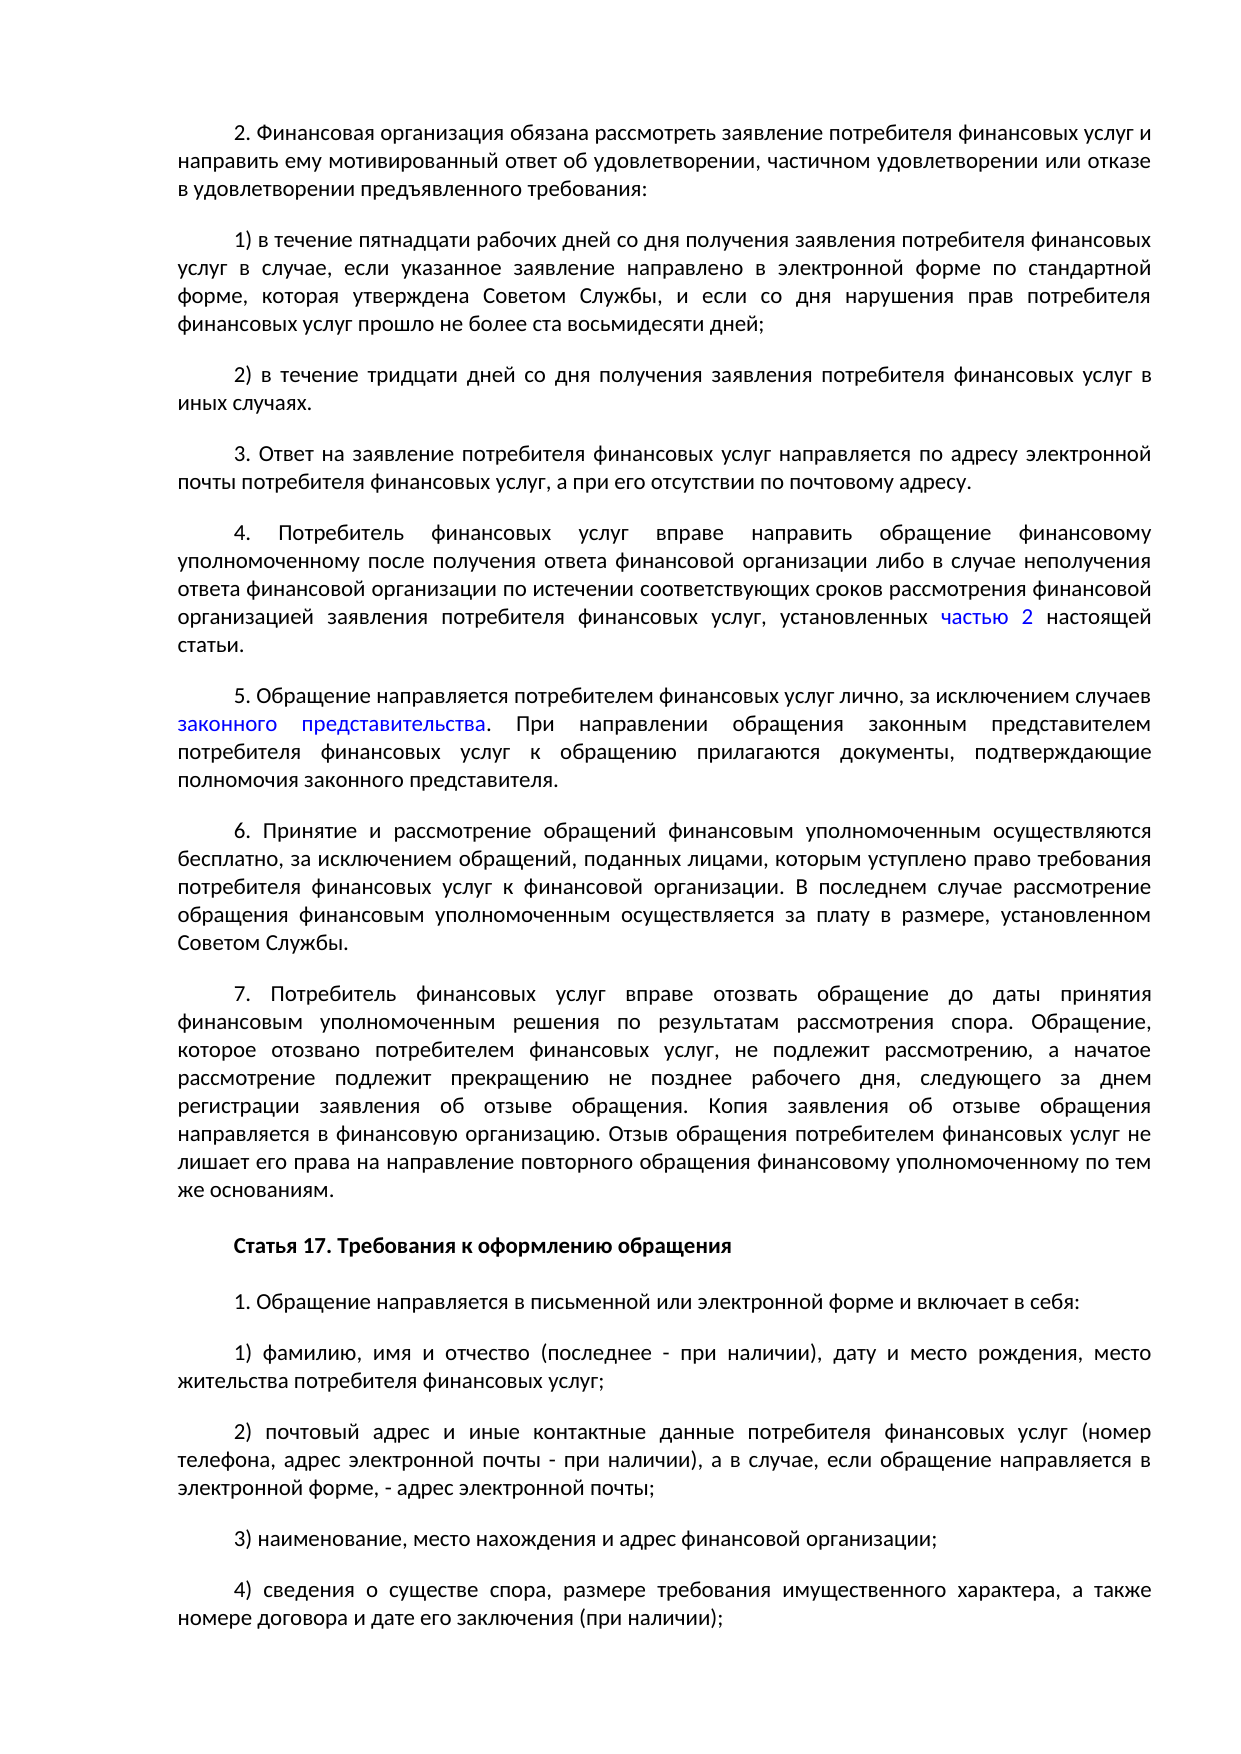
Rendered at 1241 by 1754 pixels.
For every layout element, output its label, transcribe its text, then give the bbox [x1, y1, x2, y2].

text 1) фамилию, имя и отчество (последнее - при наличии), дату и место рождения, место жительства потребителя финансовых услуг; [177, 1338, 1152, 1394]
text 3) наименование, место нахождения и адрес финансовой организации; [177, 1524, 1152, 1552]
text 6. Принятие и рассмотрение обращений финансовым уполномоченным осуществляются бесплатно, за исключением обращений, поданных лицами, которым уступлено право требования потребителя финансовых услуг к финансовой организации. В последнем случае рассмотрение обращения финансовым уполномоченным осуществляется за плату в размере, установленном Советом Службы. [177, 816, 1152, 956]
text 3. Ответ на заявление потребителя финансовых услуг направляется по адресу электронной почты потребителя финансовых услуг, а при его отсутствии по почтовому адресу. [177, 439, 1152, 495]
text 2. Финансовая организация обязана рассмотреть заявление потребителя финансовых услуг и направить ему мотивированный ответ об удовлетворении, частичном удовлетворении или отказе в удовлетворении предъявленного требования: [177, 118, 1152, 202]
text 2) в течение тридцати дней со дня получения заявления потребителя финансовых услуг в иных случаях. [177, 360, 1152, 416]
text 1) в течение пятнадцати рабочих дней со дня получения заявления потребителя финансовых услуг в случае, если указанное заявление направлено в электронной форме по стандартной форме, которая утверждена Советом Службы, и если со дня нарушения прав потребителя финансовых услуг прошло не более ста восьмидесяти дней; [177, 225, 1152, 337]
text 7. Потребитель финансовых услуг вправе отозвать обращение до даты принятия финансовым уполномоченным решения по результатам рассмотрения спора. Обращение, которое отозвано потребителем финансовых услуг, не подлежит рассмотрению, а начатое рассмотрение подлежит прекращению не позднее рабочего дня, следующего за днем регистрации заявления об отзыве обращения. Копия заявления об отзыве обращения направляется в финансовую организацию. Отзыв обращения потребителем финансовых услуг не лишает его права на направление повторного обращения финансовому уполномоченному по тем же основаниям. [177, 979, 1152, 1203]
title Статья 17. Требования к оформлению обращения [177, 1231, 1152, 1259]
text 5. Обращение направляется потребителем финансовых услуг лично, за исключением случаев законного представительства. При направлении обращения законным представителем потребителя финансовых услуг к обращению прилагаются документы, подтверждающие полномочия законного представителя. [177, 681, 1152, 793]
text 1. Обращение направляется в письменной или электронной форме и включает в себя: [177, 1287, 1152, 1315]
text 4. Потребитель финансовых услуг вправе направить обращение финансовому уполномоченному после получения ответа финансовой организации либо в случае неполучения ответа финансовой организации по истечении соответствующих сроков рассмотрения финансовой организацией заявления потребителя финансовых услуг, установленных частью 2 настоящей статьи. [177, 518, 1152, 658]
text 2) почтовый адрес и иные контактные данные потребителя финансовых услуг (номер телефона, адрес электронной почты - при наличии), а в случае, если обращение направляется в электронной форме, - адрес электронной почты; [177, 1417, 1152, 1501]
text 4) сведения о существе спора, размере требования имущественного характера, а также номере договора и дате его заключения (при наличии); [177, 1575, 1152, 1631]
